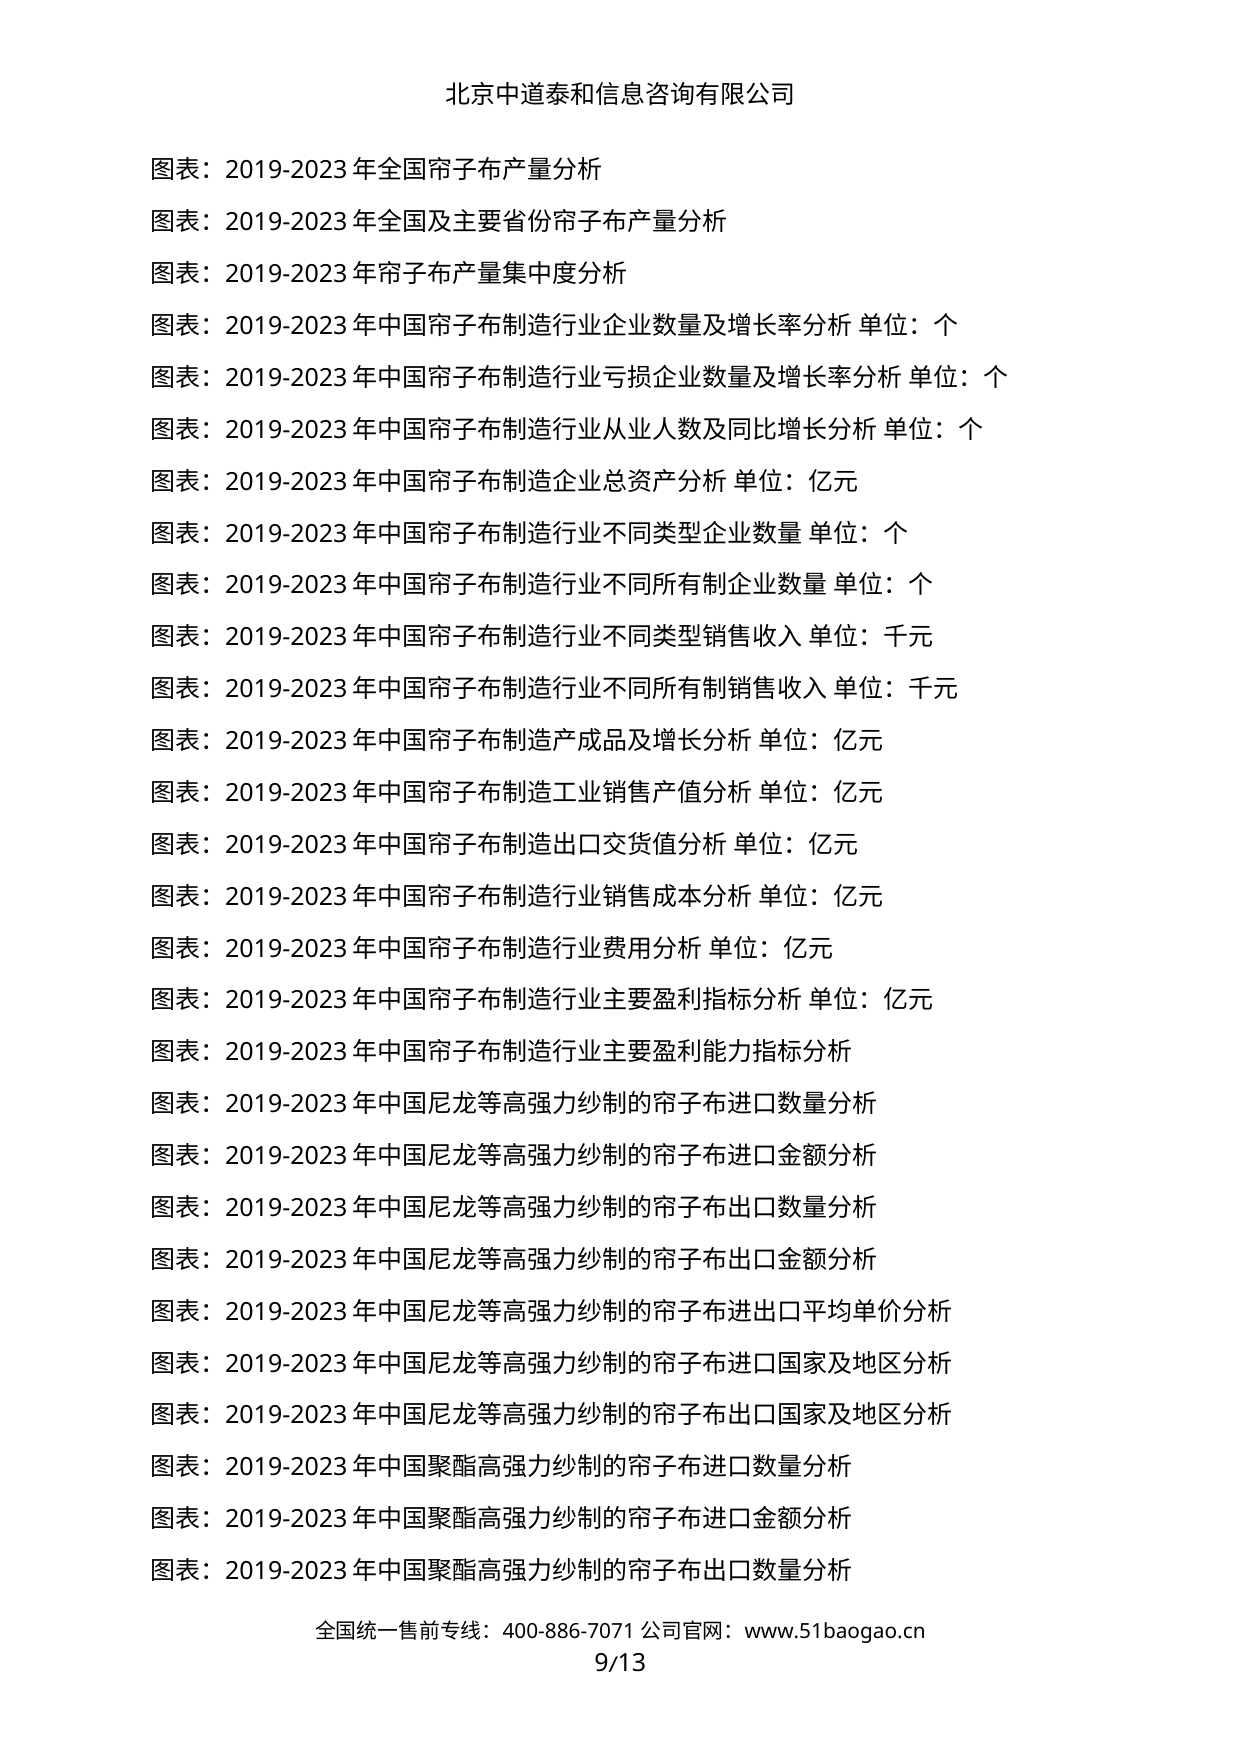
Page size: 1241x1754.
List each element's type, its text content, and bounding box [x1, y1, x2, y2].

text 图表：2019-2023年中国尼龙等高强力纱制的帘子布进口数量分析 [150, 1084, 1090, 1120]
text 图表：2019-2023年中国帘子布制造行业主要盈利指标分析 单位：亿元 [150, 980, 1090, 1016]
text 图表：2019-2023年中国帘子布制造行业主要盈利能力指标分析 [150, 1032, 1090, 1068]
text 图表：2019-2023年中国帘子布制造行业从业人数及同比增长分析 单位：个 [150, 409, 1090, 446]
text 图表：2019-2023年中国帘子布制造工业销售产值分析 单位：亿元 [150, 772, 1090, 809]
text 图表：2019-2023年中国尼龙等高强力纱制的帘子布进出口平均单价分析 [150, 1291, 1090, 1327]
text 图表：2019-2023年中国帘子布制造行业不同类型销售收入 单位：千元 [150, 617, 1090, 653]
text 图表：2019-2023年中国聚酯高强力纱制的帘子布进口金额分析 [150, 1499, 1090, 1535]
text 图表：2019-2023年中国帘子布制造行业亏损企业数量及增长率分析 单位：个 [150, 357, 1090, 394]
text 图表：2019-2023年中国帘子布制造企业总资产分析 单位：亿元 [150, 461, 1090, 497]
text 图表：2019-2023年中国帘子布制造行业不同所有制销售收入 单位：千元 [150, 669, 1090, 705]
text 图表：2019-2023年中国帘子布制造出口交货值分析 单位：亿元 [150, 824, 1090, 861]
text 图表：2019-2023年中国尼龙等高强力纱制的帘子布出口国家及地区分析 [150, 1395, 1090, 1431]
text 图表：2019-2023年全国及主要省份帘子布产量分析 [150, 202, 1090, 238]
text 图表：2019-2023年帘子布产量集中度分析 [150, 254, 1090, 290]
text 图表：2019-2023年中国尼龙等高强力纱制的帘子布出口数量分析 [150, 1187, 1090, 1224]
text 图表：2019-2023年中国帘子布制造行业企业数量及增长率分析 单位：个 [150, 306, 1090, 342]
text 图表：2019-2023年中国尼龙等高强力纱制的帘子布进口金额分析 [150, 1136, 1090, 1172]
text 图表：2019-2023年中国聚酯高强力纱制的帘子布进口数量分析 [150, 1447, 1090, 1483]
text 图表：2019-2023年全国帘子布产量分析 [150, 150, 1090, 186]
text 图表：2019-2023年中国帘子布制造产成品及增长分析 单位：亿元 [150, 721, 1090, 757]
text 图表：2019-2023年中国帘子布制造行业不同类型企业数量 单位：个 [150, 513, 1090, 549]
text 图表：2019-2023年中国聚酯高强力纱制的帘子布出口数量分析 [150, 1551, 1090, 1587]
text 图表：2019-2023年中国尼龙等高强力纱制的帘子布进口国家及地区分析 [150, 1343, 1090, 1379]
text 图表：2019-2023年中国帘子布制造行业销售成本分析 单位：亿元 [150, 876, 1090, 912]
text 图表：2019-2023年中国帘子布制造行业费用分析 单位：亿元 [150, 928, 1090, 964]
text 图表：2019-2023年中国尼龙等高强力纱制的帘子布出口金额分析 [150, 1239, 1090, 1276]
text 图表：2019-2023年中国帘子布制造行业不同所有制企业数量 单位：个 [150, 565, 1090, 601]
